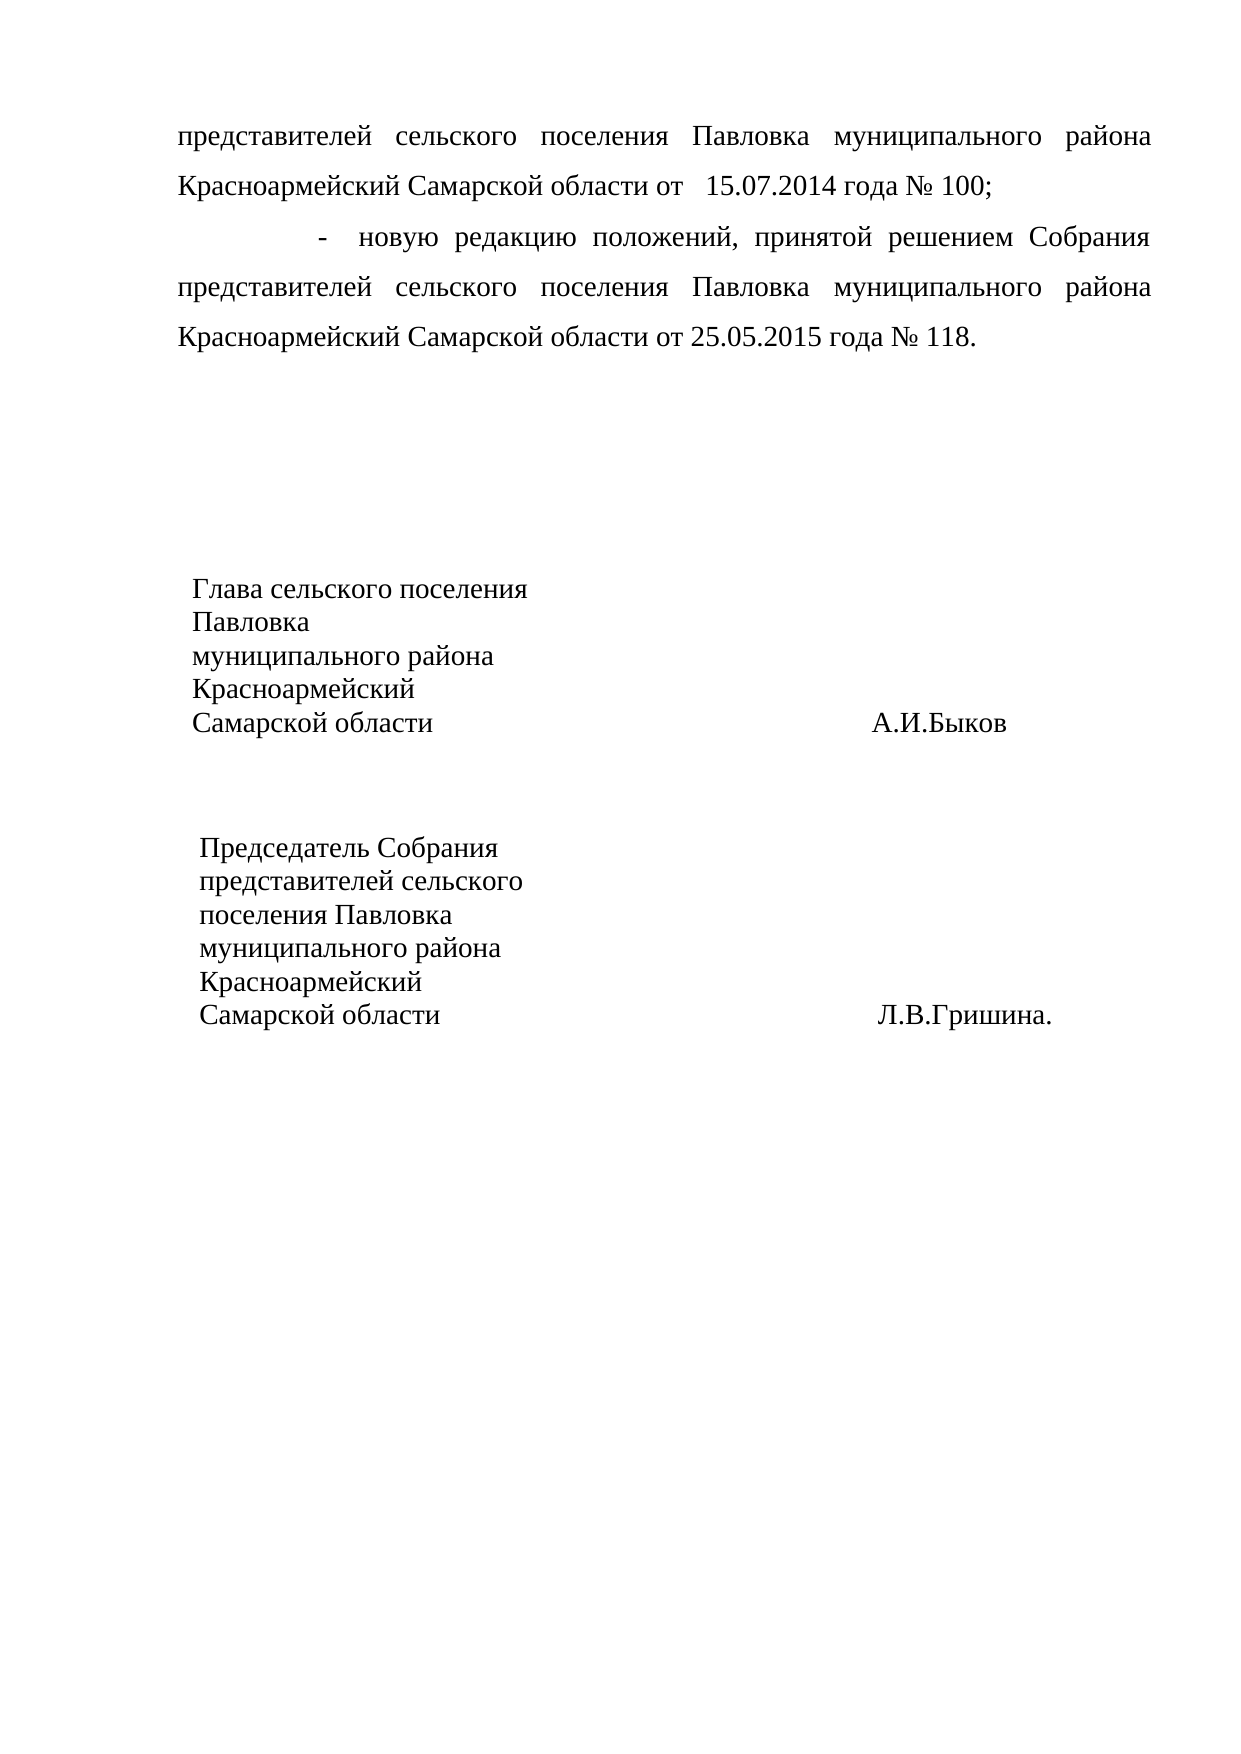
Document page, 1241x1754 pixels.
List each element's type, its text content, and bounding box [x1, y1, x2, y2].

text - новую редакцию положений, принятой решением Собрания представителей сельского поселения Павловка муниципального района Красноармейский Самарской области от 25.05.2015 года № 118. [177, 219, 1152, 353]
text муниципального района [177, 638, 1152, 672]
text Глава сельского поселения [177, 571, 1152, 604]
text поселения Павловка [177, 897, 1152, 930]
text Красноармейский [177, 672, 1152, 705]
text Павловка [177, 604, 1152, 638]
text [177, 118, 1152, 202]
text представителей сельского [177, 863, 1152, 897]
text муниципального района [177, 930, 1152, 964]
text Самарской области А.И.Быков [177, 705, 1152, 739]
text Самарской области Л.В.Гришина. [177, 997, 1152, 1031]
text Красноармейский [177, 964, 1152, 997]
text Председатель Собрания [177, 830, 1152, 863]
